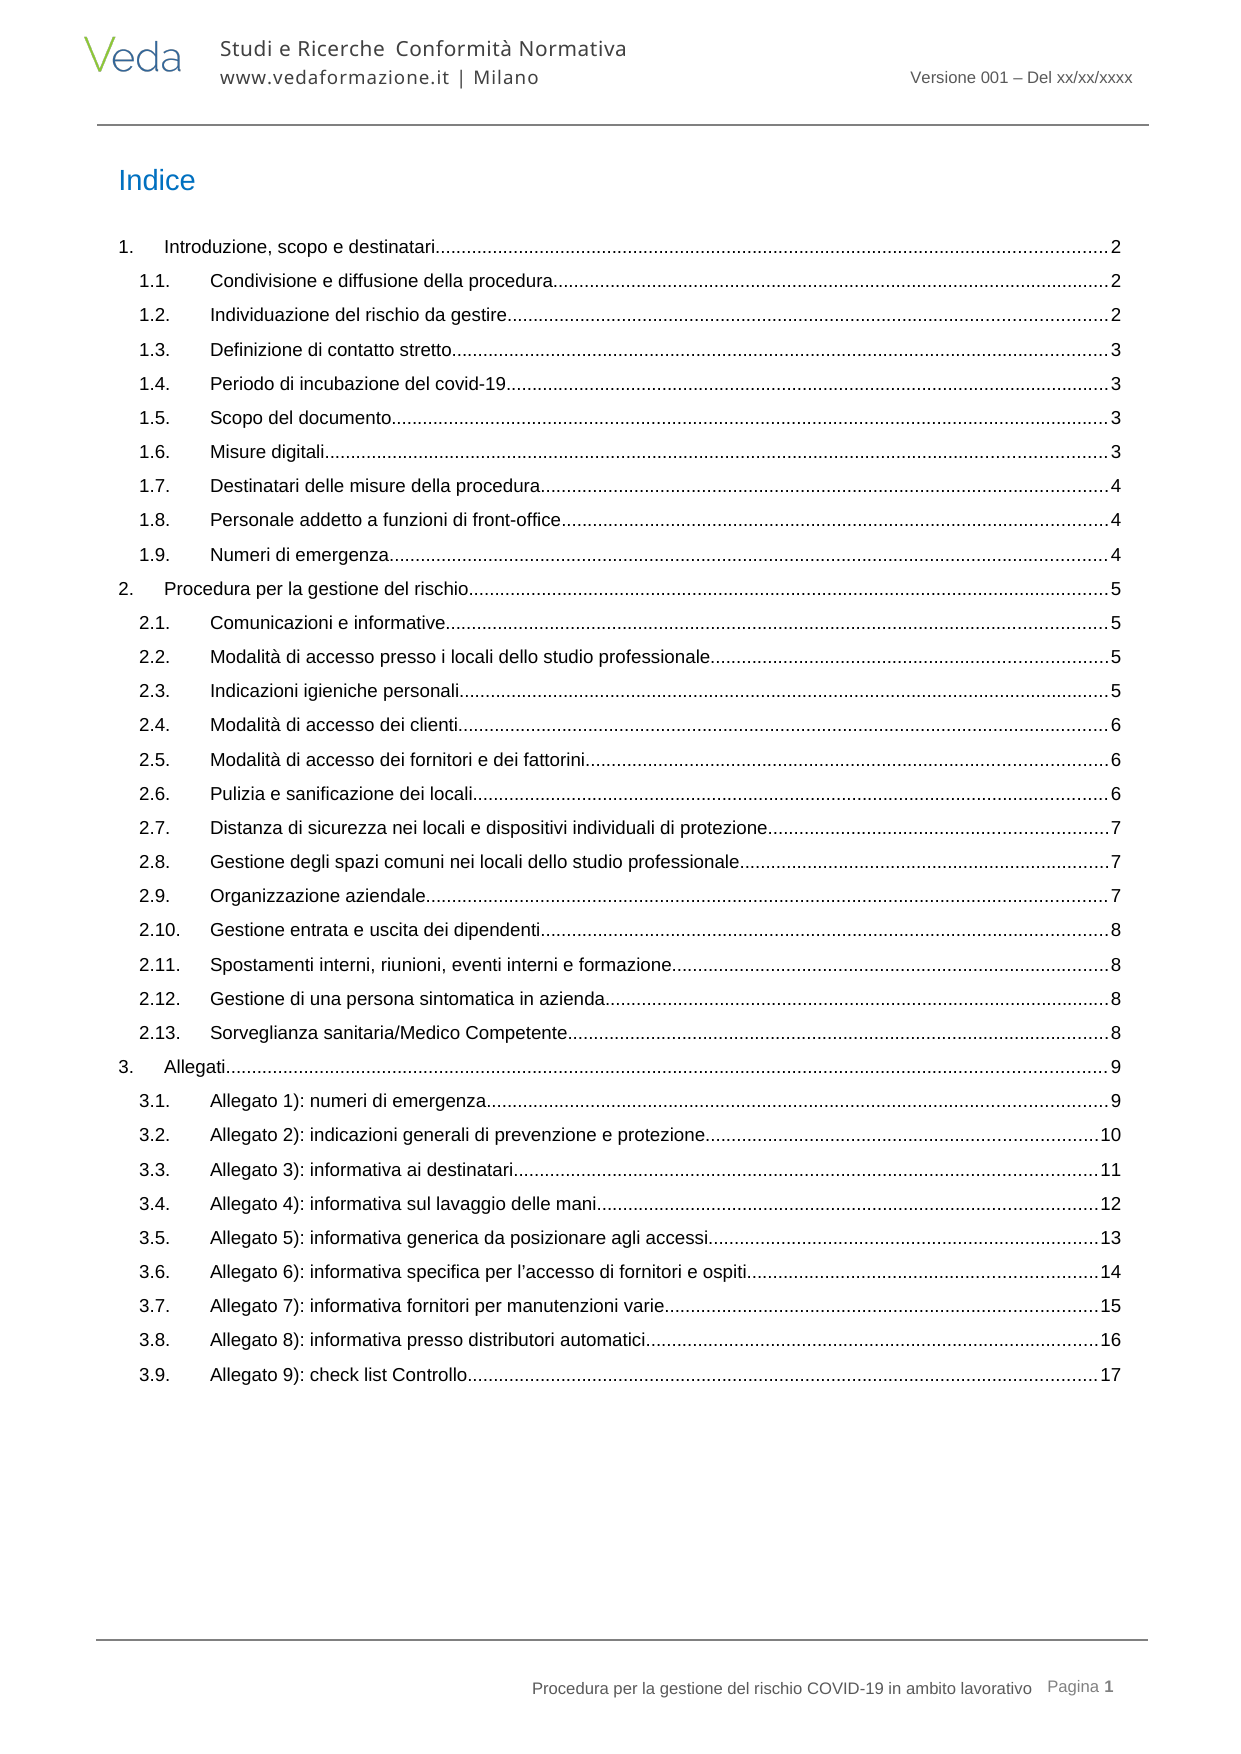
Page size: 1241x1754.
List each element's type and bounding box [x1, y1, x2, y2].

picture [67, 30, 215, 89]
